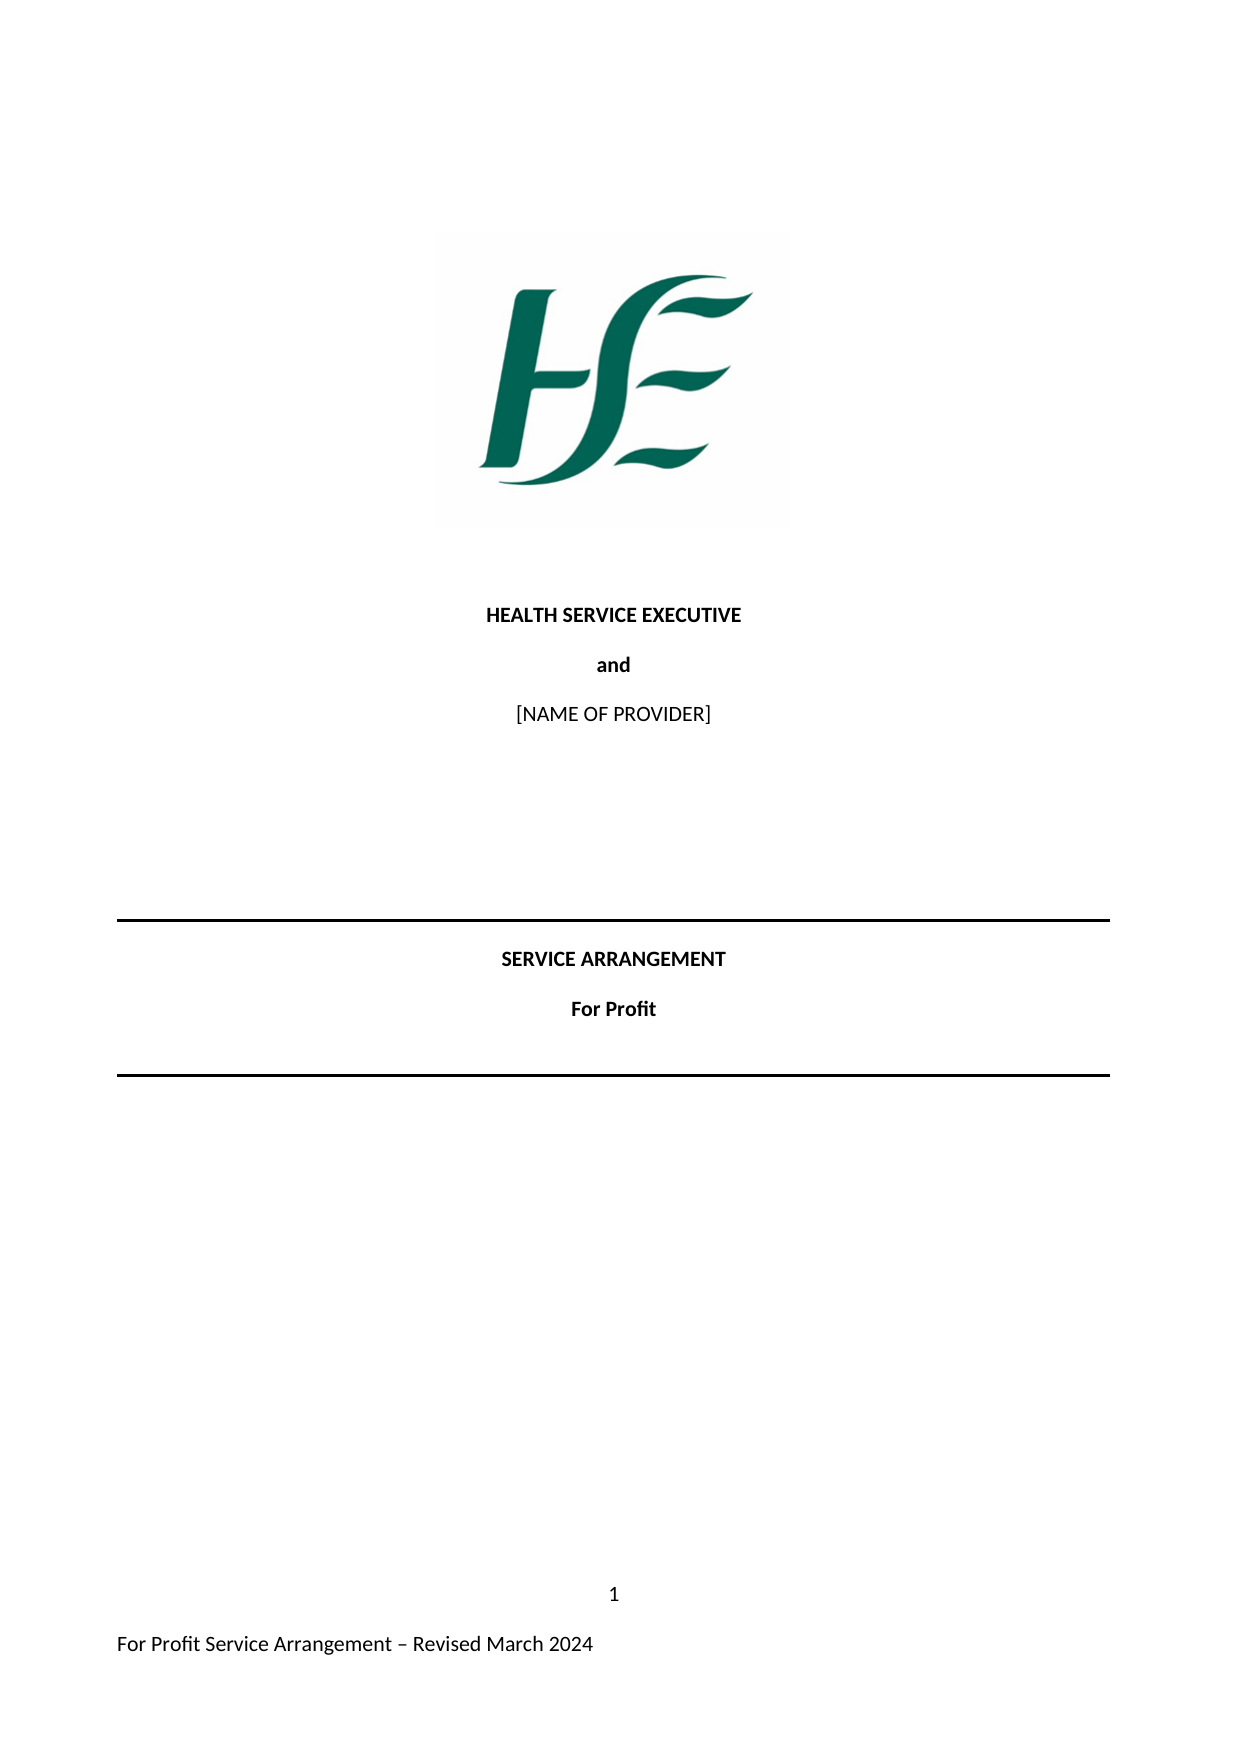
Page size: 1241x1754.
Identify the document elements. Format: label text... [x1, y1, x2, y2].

text HEALTH SERVICE EXECUTIVE [117, 600, 1110, 628]
picture [436, 232, 792, 528]
text For Profit [117, 994, 1110, 1022]
text SERVICE ARRANGEMENT [117, 944, 1110, 972]
text and [117, 650, 1110, 678]
